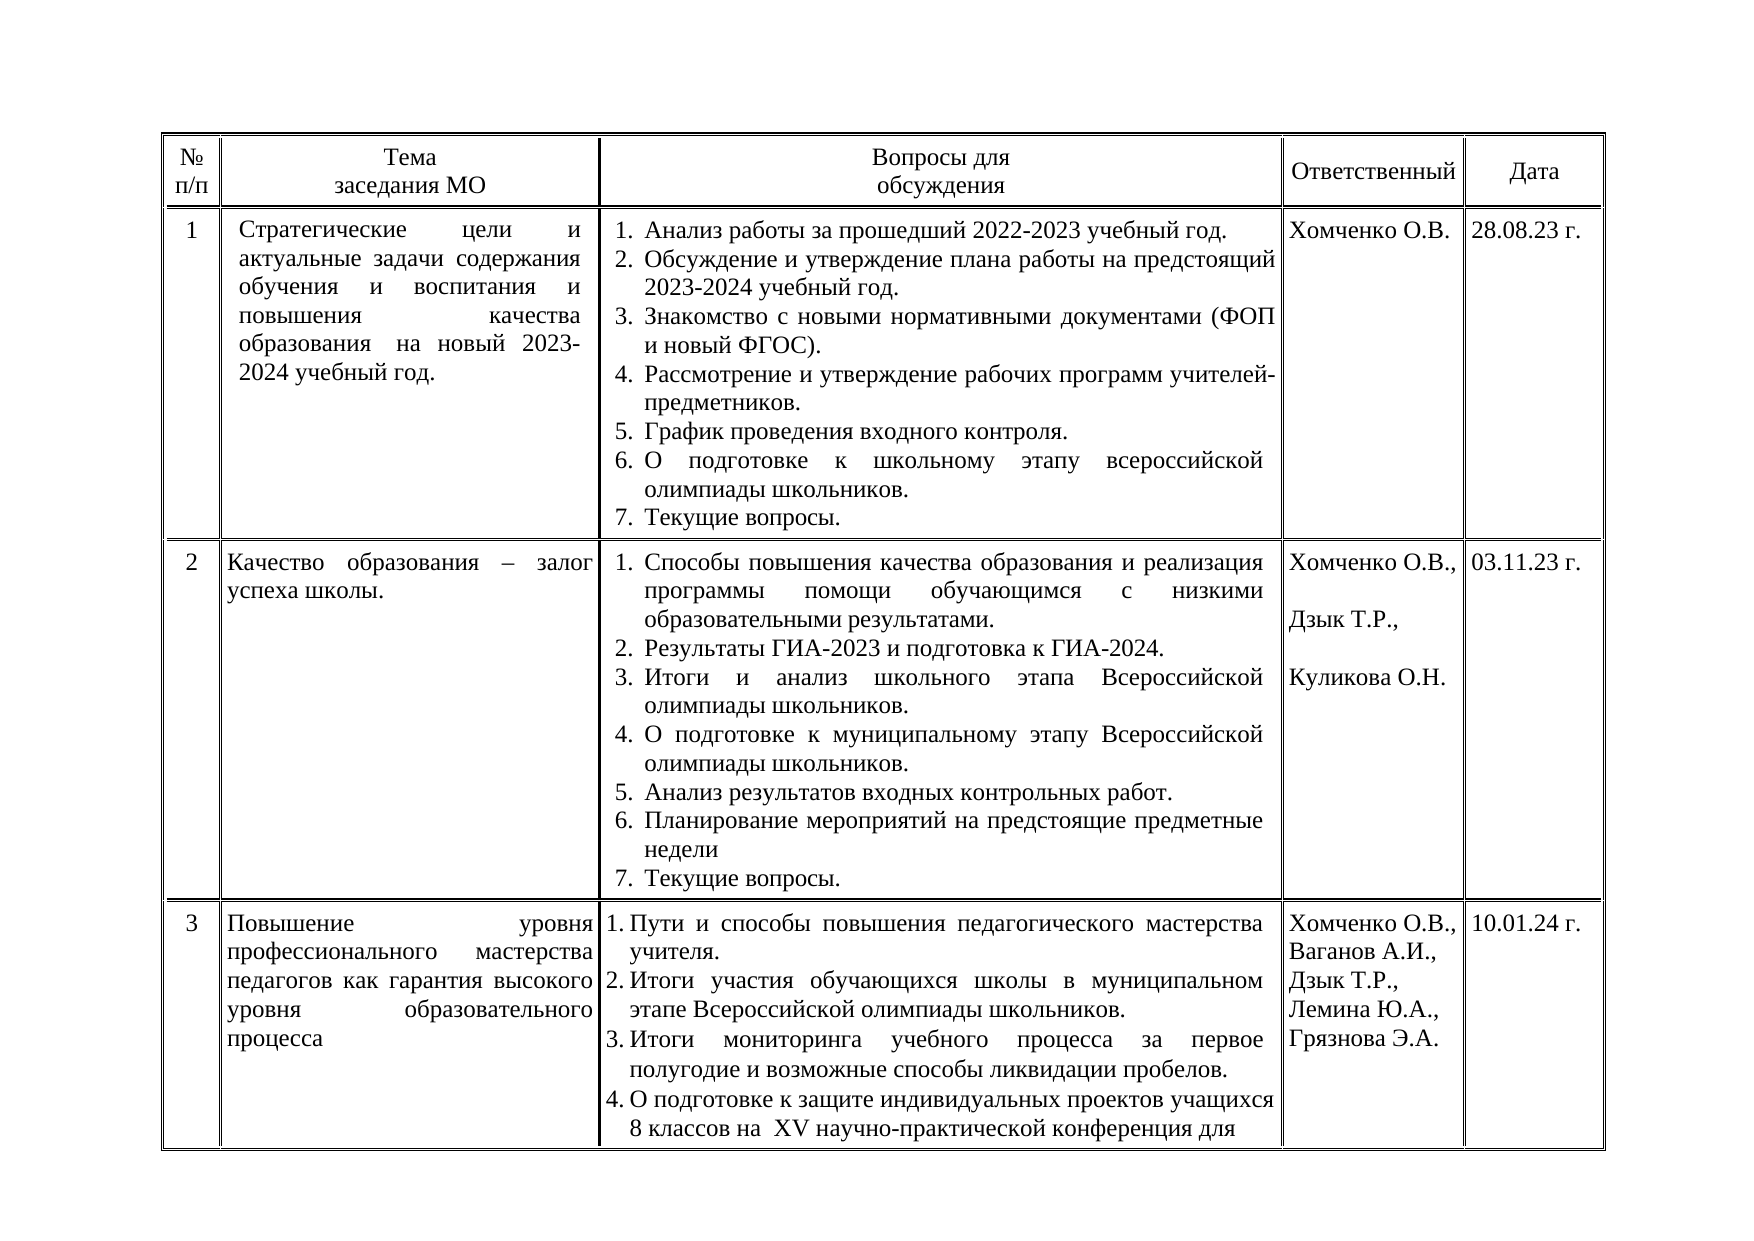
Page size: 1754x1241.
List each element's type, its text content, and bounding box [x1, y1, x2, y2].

table_cell Хомченко О.В. [1284, 209, 1463, 537]
table_cell Хомченко О.В., Дзык Т.Р., Куликова О.Н. [1284, 541, 1463, 898]
table_header Тема заседания МО [221, 136, 599, 205]
table_cell 03.11.23 г. [1466, 538, 1603, 898]
table_header Дата [1465, 136, 1603, 205]
table_cell Анализ работы за прошедший 2022-2023 учебный год. Обсуждение и утверждение плана работы на предстоящий 2023-2024 учебный год. Знакомство с новыми нормативными документами (ФОП и новый ФГОС). Рассмотрение и утверждение рабочих программ учителей-предметников. График проведения входного контроля. О подготовке к школьному этапу всероссийской олимпиады школьников. Текущие вопросы. [601, 209, 1281, 537]
table_cell Стратегические цели и актуальные задачи содержания обучения и воспитания и повышения качества образования на новый 2023-2024 учебный год. [222, 209, 598, 537]
table_cell 2 [164, 538, 219, 898]
table_cell 28.08.23 г. [1466, 205, 1603, 537]
table_cell Качество образования – залог успеха школы. [222, 541, 598, 898]
table_cell 3 [164, 898, 221, 1148]
table_header Вопросы для обсуждения [599, 136, 1282, 205]
table_cell 10.01.24 г. [1465, 898, 1603, 1148]
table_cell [599, 902, 1282, 1148]
table_header Ответственный [1283, 136, 1465, 205]
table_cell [221, 902, 599, 1148]
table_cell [1283, 902, 1465, 1148]
table_cell 1 [164, 205, 219, 537]
table_header № п/п [164, 136, 221, 205]
table_cell Способы повышения качества образования и реализация программы помощи обучающимся с низкими образовательными результатами. Результаты ГИА-2023 и подготовка к ГИА-2024. Итоги и анализ школьного этапа Всероссийской олимпиады школьников. О подготовке к муниципальному этапу Всероссийской олимпиады школьников. Анализ результатов входных контрольных работ. Планирование мероприятий на предстоящие предметные недели Текущие вопросы. [601, 541, 1281, 898]
